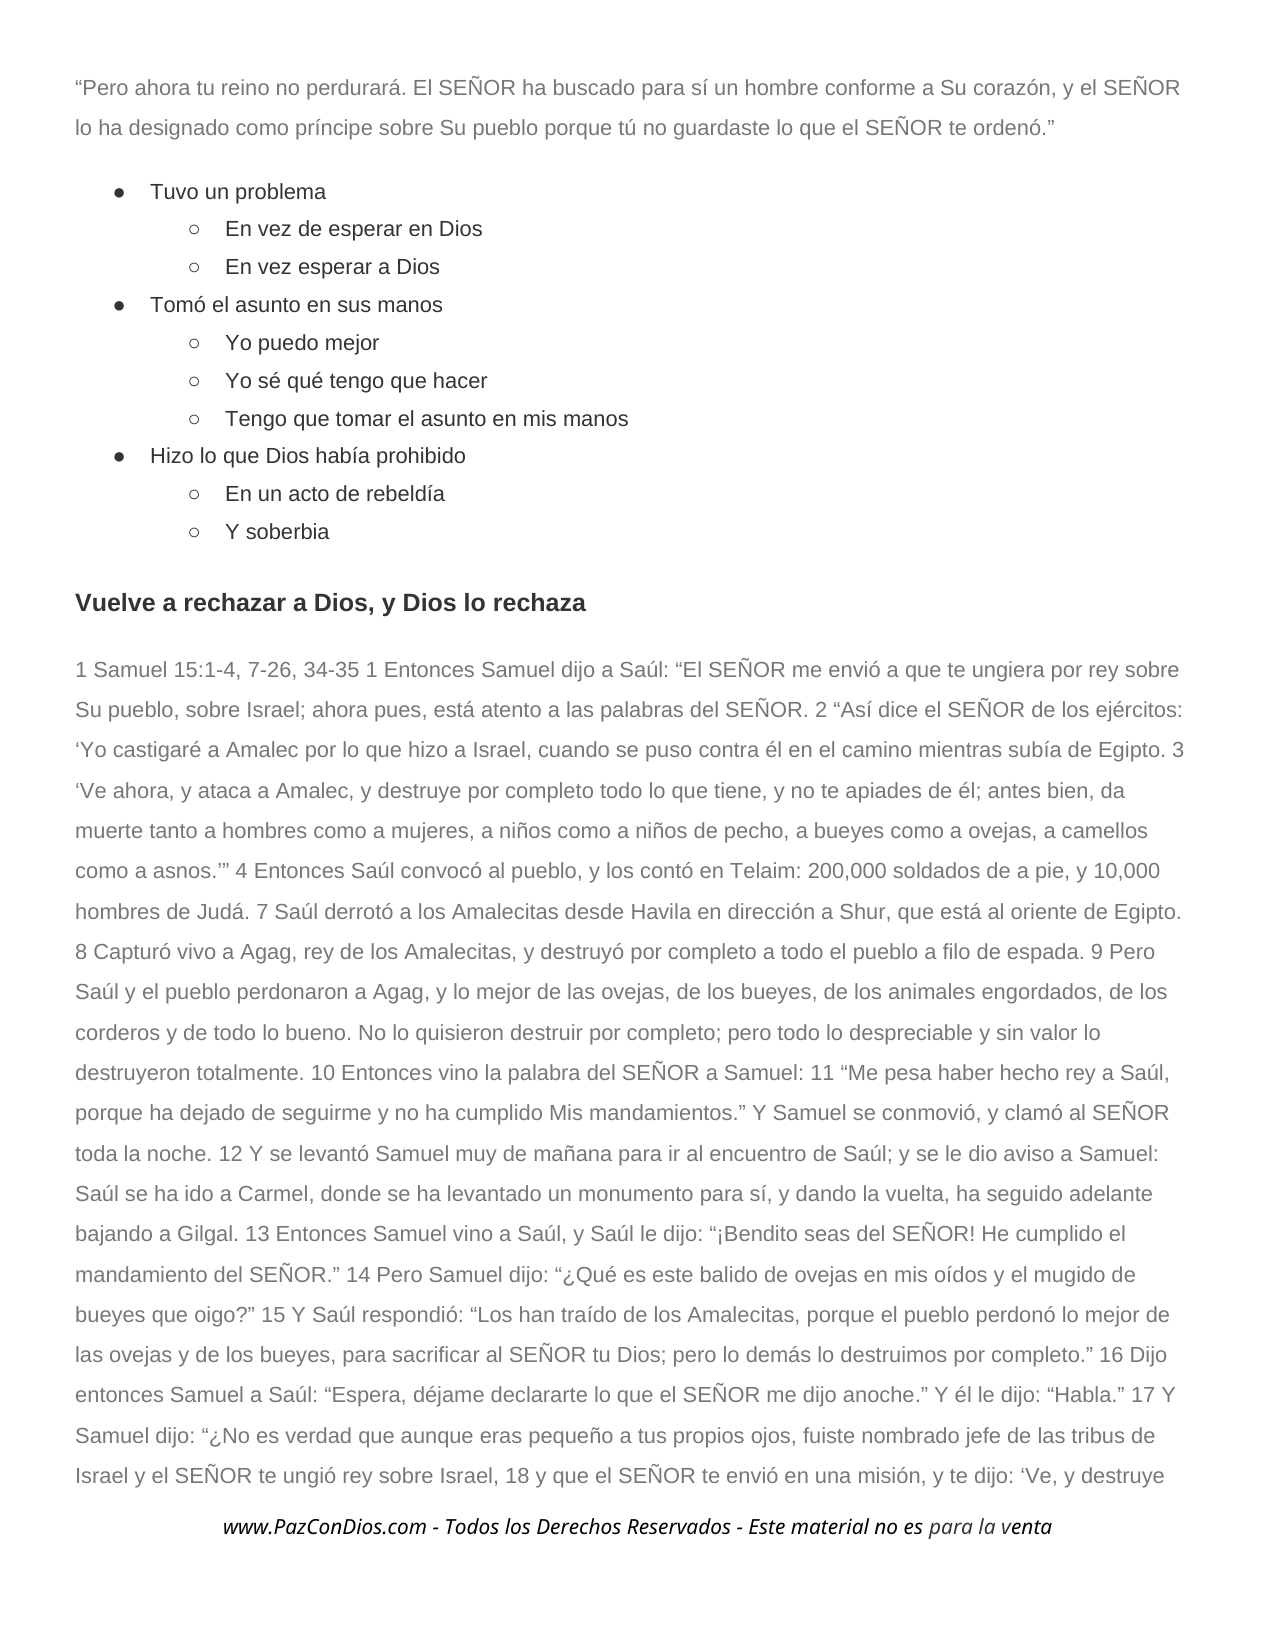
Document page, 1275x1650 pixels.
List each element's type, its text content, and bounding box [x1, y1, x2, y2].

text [75, 657, 1200, 1488]
list Hizo lo que Dios había prohibido [112, 443, 1200, 468]
list Tuvo un problema [112, 178, 1200, 204]
list En vez de esperar en Dios [187, 216, 1200, 242]
list Yo sé qué tengo que hacer [187, 368, 1200, 393]
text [75, 75, 1200, 141]
list En un acto de rebeldía [187, 481, 1200, 506]
list En vez esperar a Dios [187, 254, 1200, 279]
list Tomó el asunto en sus manos [112, 292, 1200, 317]
subtitle Vuelve a rechazar a Dios, y Dios lo rechaza [75, 588, 1200, 617]
list Y soberbia [187, 519, 1200, 544]
list Tengo que tomar el asunto en mis manos [187, 405, 1200, 431]
list Yo puedo mejor [187, 330, 1200, 355]
